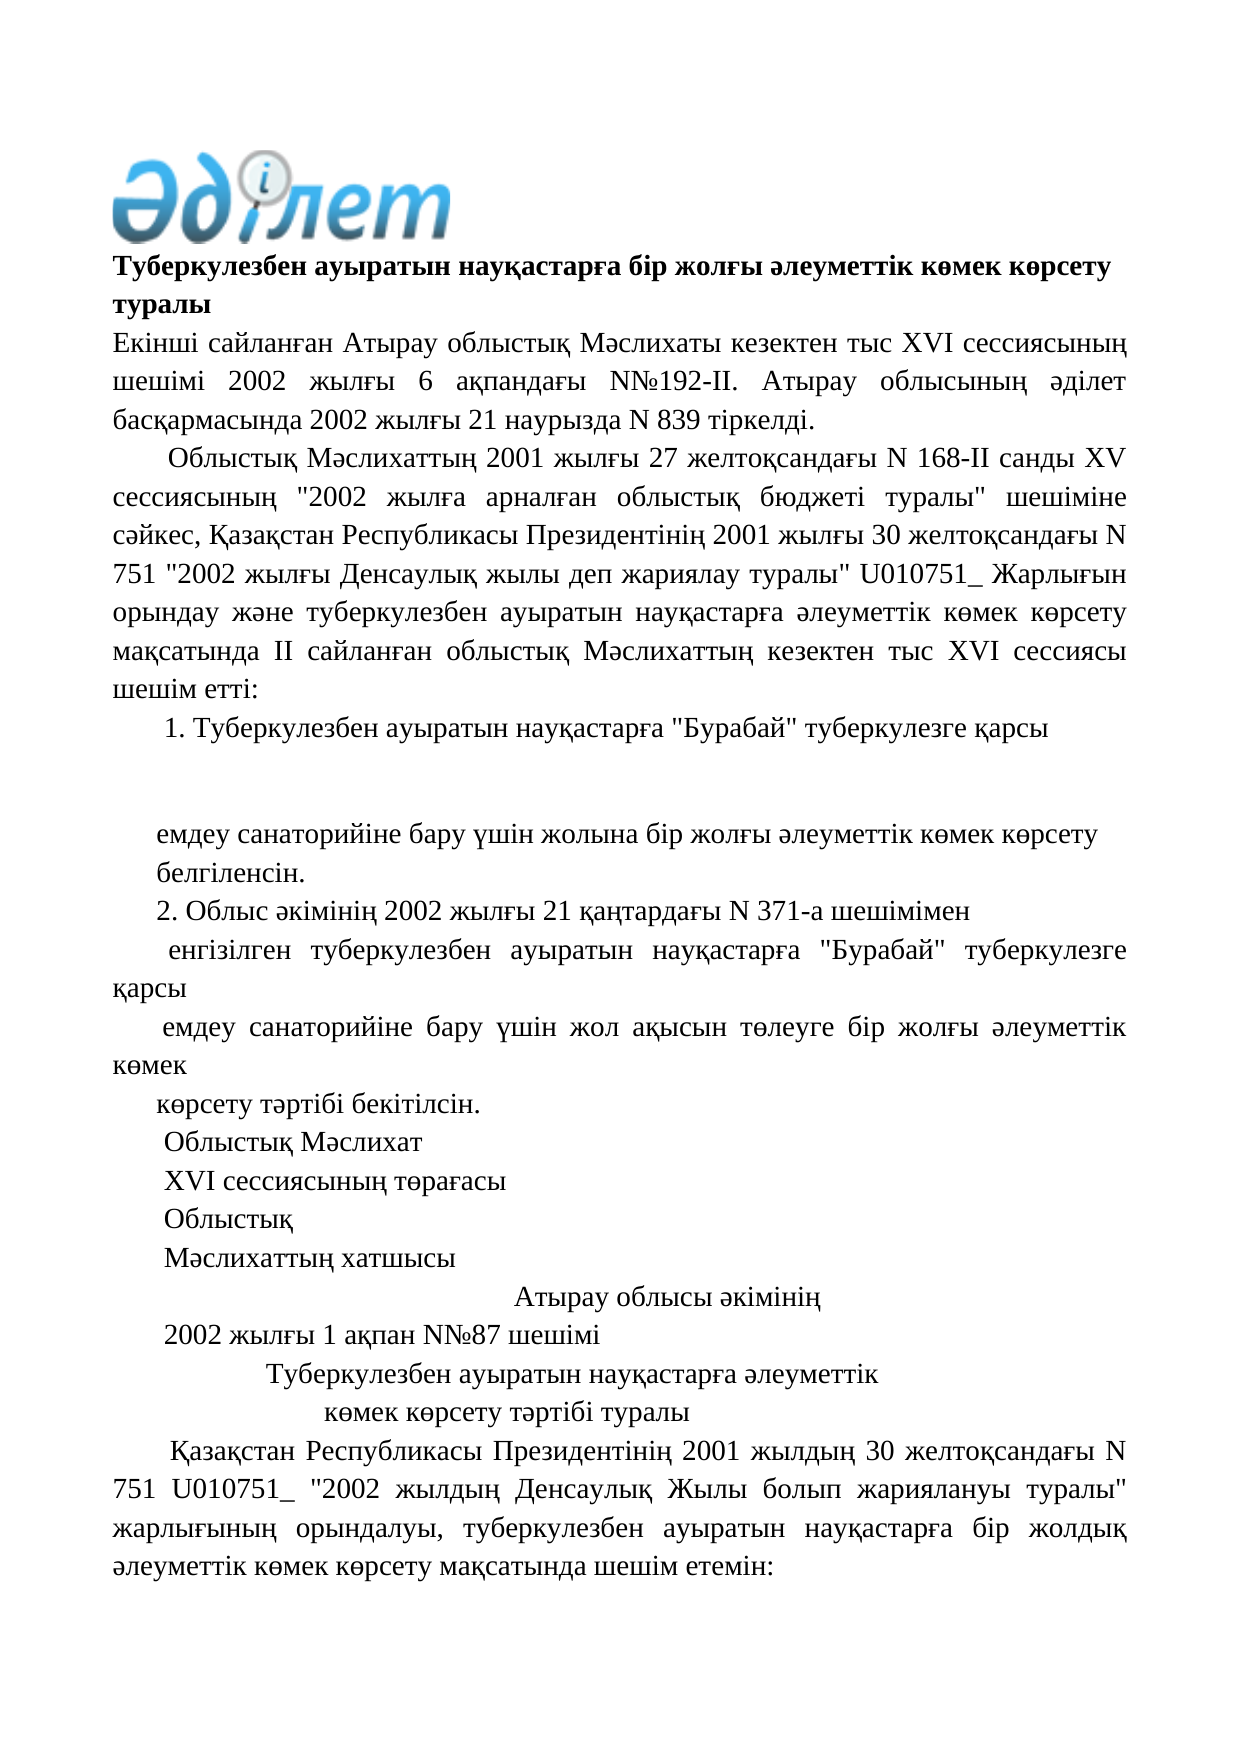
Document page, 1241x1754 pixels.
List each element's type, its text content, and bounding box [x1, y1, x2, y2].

text Облыстық Мәслихаттың 2001 жылғы 27 желтоқсандағы N 168-II санды ХV сессиясының "2002 жылға арналған облыстық бюджетi туралы" шешiмiне сәйкес, Қазақстан Республикасы Президентiнiң 2001 жылғы 30 желтоқсандағы N 751 "2002 жылғы Денсаулық жылы деп жариялау туралы" U010751_ Жарлығын орындау және туберкулезбен ауыратын науқастарға әлеуметтiк көмек көрсету мақсатында II сайланған облыстық Мәслихаттың кезектен тыс ХVI сессиясы шешiм еттi: [112, 440, 1128, 705]
text емдеу санаторийiне бару үшiн жол ақысын төлеуге бiр жолғы әлеуметтiк көмек [112, 1009, 1128, 1081]
text Атырау облысы әкiмiнiң [112, 1279, 1128, 1312]
text 1. Туберкулезбен ауыратын науқастарға "Бурабай" туберкулезге қарсы [112, 710, 1128, 744]
text белгiленсiн. [112, 855, 1128, 888]
text емдеу санаторийiне бару үшiн жолына бiр жолғы әлеуметтiк көмек көрсету [112, 816, 1128, 850]
text Туберкулезбен ауыратын науқастарға бiр жолғы әлеуметтiк көмек көрсету туралы [112, 248, 1128, 320]
text Екінші сайланған Атырау облыстық Мәслихаты кезектен тыс ХVI сессиясының шешімі 2002 жылғы 6 ақпандағы N№192-II. Атырау облысының әділет басқармасында 2002 жылғы 21 наурызда N 839 тіркелді. [112, 325, 1128, 435]
text Қазақстан Республикасы Президентінің 2001 жылдың 30 желтоқсандағы N 751 U010751_ "2002 жылдың Денсаулық Жылы болып жариялануы туралы" жарлығының орындалуы, туберкулезбен ауыратын науқастарға бір жолдық әлеуметтік көмек көрсету мақсатында шешім етемін: [112, 1433, 1128, 1582]
text Облыстық [112, 1202, 1128, 1235]
text Облыстық Мәслихат [112, 1124, 1128, 1158]
text енгiзiлген туберкулезбен ауыратын науқастарға "Бурабай" туберкулезге қарсы [112, 932, 1128, 1004]
picture [112, 150, 451, 244]
text Мәслихаттың хатшысы [112, 1240, 1128, 1274]
text көмек көрсету тәртібі туралы [112, 1394, 1128, 1428]
text Туберкулезбен ауыратын науқастарға әлеуметтік [112, 1356, 1128, 1389]
text 2002 жылғы 1 ақпан N№87 шешiмi [112, 1317, 1128, 1351]
text 2. Облыс әкiмiнiң 2002 жылғы 21 қаңтардағы N 371-а шешiмiмен [112, 893, 1128, 927]
text ХVI сессиясының төрағасы [112, 1163, 1128, 1197]
text көрсету тәртiбi бекiтiлсiн. [112, 1086, 1128, 1119]
